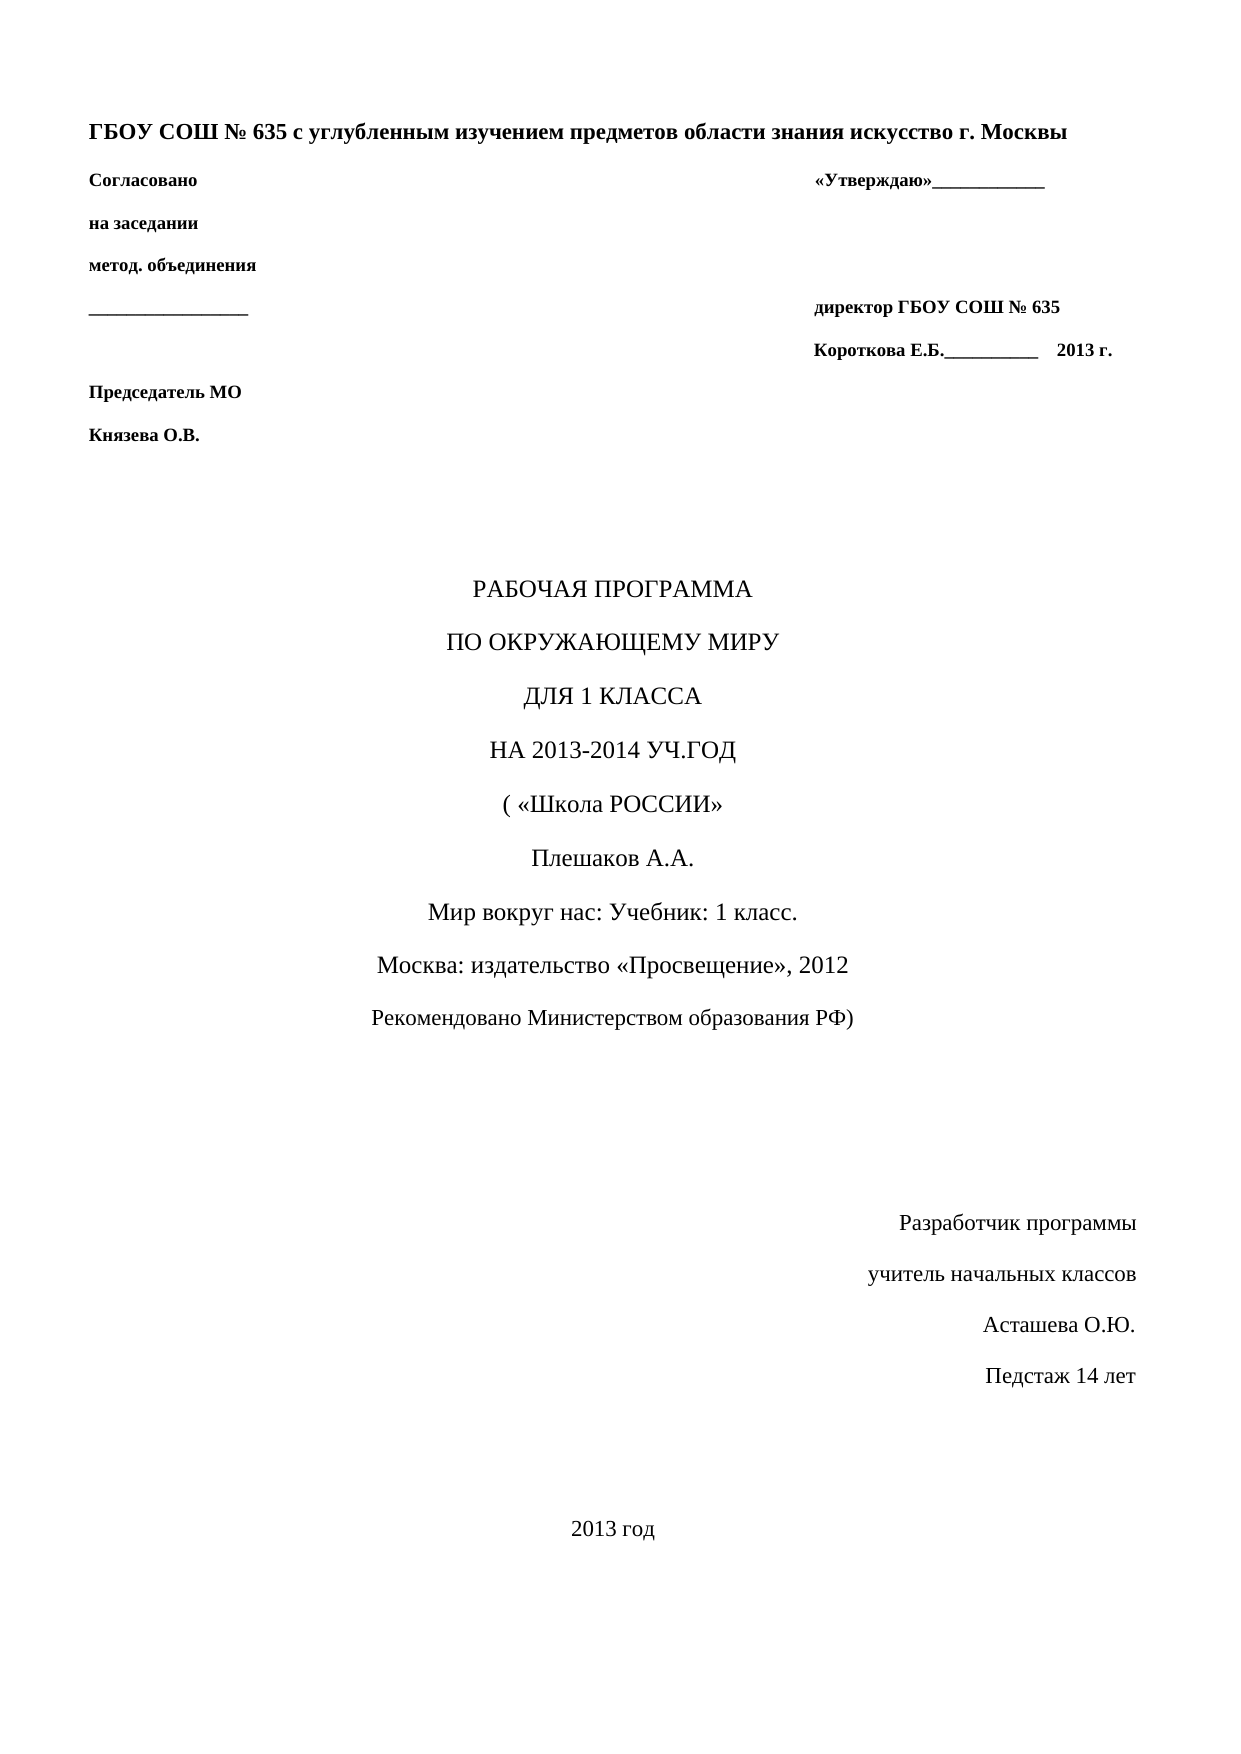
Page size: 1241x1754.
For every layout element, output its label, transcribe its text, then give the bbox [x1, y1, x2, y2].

text ПО ОКРУЖАЮЩЕМУ МИРУ [89, 627, 1137, 656]
text Мир вокруг нас: Учебник: 1 класс. [89, 897, 1137, 926]
text Педстаж 14 лет [89, 1362, 1137, 1388]
text Короткова Е.Б.__________ 2013 г. [89, 339, 1137, 360]
text Москва: издательство «Просвещение», 2012 [89, 951, 1137, 979]
text НА 2013-2014 УЧ.ГОД [89, 735, 1137, 764]
text Согласовано «Утверждаю»____________ [89, 169, 1137, 191]
text Плешаков А.А. [89, 843, 1137, 872]
text 2013 год [89, 1515, 1137, 1541]
text метод. объединения [89, 254, 1137, 276]
text Председатель МО [89, 381, 1137, 403]
text Рекомендовано Министерством образования РФ) [89, 1004, 1137, 1031]
text Асташева О.Ю. [89, 1311, 1137, 1337]
text на заседании [89, 212, 1137, 233]
text учитель начальных классов [89, 1260, 1137, 1286]
text Разработчик программы [89, 1209, 1137, 1235]
text _________________ директор ГБОУ СОШ № 635 [89, 296, 1137, 318]
text ГБОУ СОШ № 635 с углубленным изучением предметов области знания искусство г. Москвы [89, 118, 1137, 144]
text РАБОЧАЯ ПРОГРАММА [89, 574, 1137, 602]
text ДЛЯ 1 КЛАССА [89, 681, 1137, 710]
text ( «Школа РОССИИ» [89, 789, 1137, 818]
text Князева О.В. [89, 423, 1137, 445]
